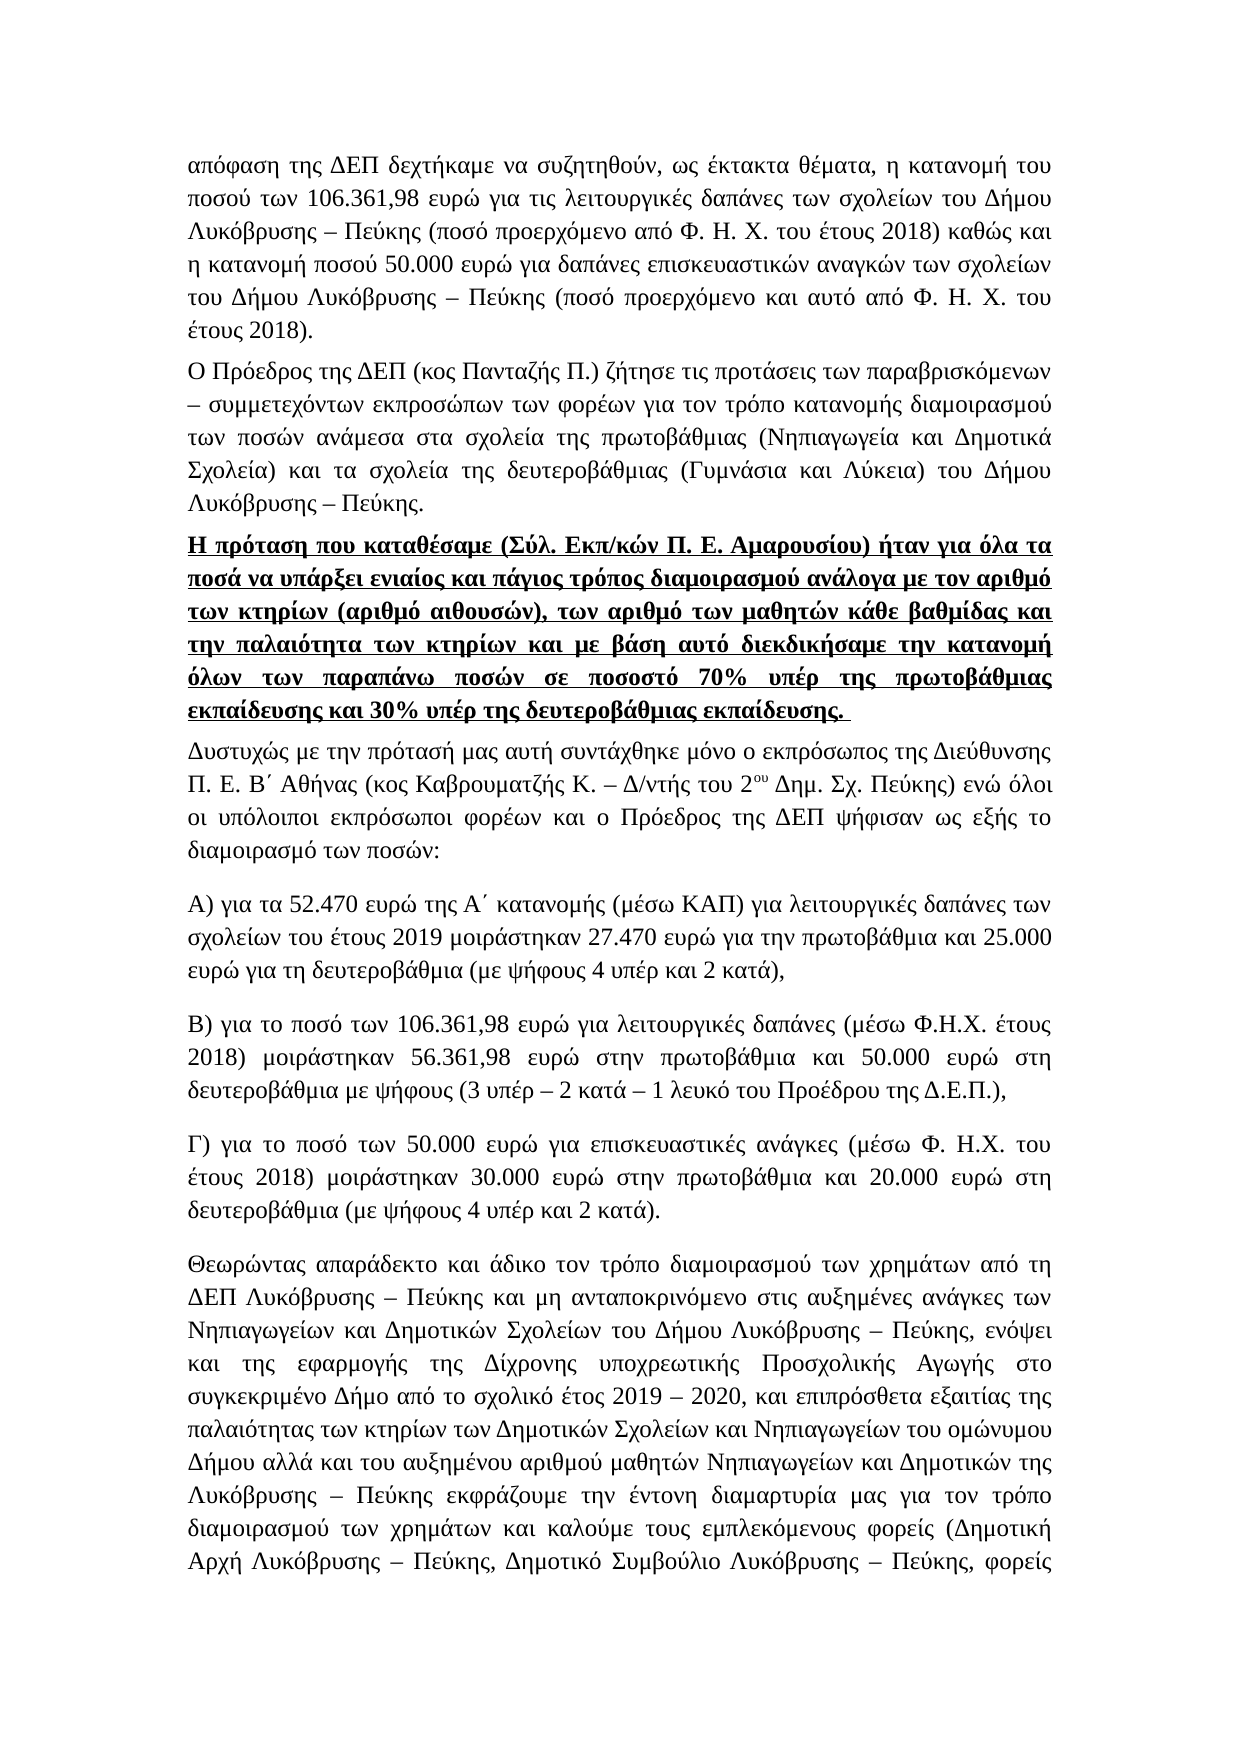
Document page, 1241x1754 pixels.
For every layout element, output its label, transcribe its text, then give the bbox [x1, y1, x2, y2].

text Γ) για το ποσό των 50.000 ευρώ για επισκευαστικές ανάγκες (μέσω Φ. Η.Χ. του έτους 2018) μοιράστηκαν 30.000 ευρώ στην πρωτοβάθμια και 20.000 ευρώ στη δευτεροβάθμια (με ψήφους 4 υπέρ και 2 κατά). [187, 1129, 1053, 1224]
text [187, 1249, 1053, 1575]
text Β) για το ποσό των 106.361,98 ευρώ για λειτουργικές δαπάνες (μέσω Φ.Η.Χ. έτους 2018) μοιράστηκαν 56.361,98 ευρώ στην πρωτοβάθμια και 50.000 ευρώ στη δευτεροβάθμια με ψήφους (3 υπέρ – 2 κατά – 1 λευκό του Προέδρου της Δ.Ε.Π.), [187, 1009, 1053, 1104]
text Ο Πρόεδρος της ΔΕΠ (κος Πανταζής Π.) ζήτησε τις προτάσεις των παραβρισκόμενων – συμμετεχόντων εκπροσώπων των φορέων για τον τρόπο κατανομής διαμοιρασμού των ποσών ανάμεσα στα σχολεία της πρωτοβάθμιας (Νηπιαγωγεία και Δημοτικά Σχολεία) και τα σχολεία της δευτεροβάθμιας (Γυμνάσια και Λύκεια) του Δήμου Λυκόβρυσης – Πεύκης. [187, 356, 1053, 517]
text Δυστυχώς με την πρότασή μας αυτή συντάχθηκε μόνο ο εκπρόσωπος της Διεύθυνσης Π. Ε. Β΄ Αθήνας (κος Καβρουματζής Κ. – Δ/ντής του 2ου Δημ. Σχ. Πεύκης) ενώ όλοι οι υπόλοιποι εκπρόσωποι φορέων και ο Πρόεδρος της ΔΕΠ ψήφισαν ως εξής το διαμοιρασμό των ποσών: [187, 736, 1053, 864]
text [187, 150, 1053, 344]
text Η πρόταση που καταθέσαμε (Σύλ. Εκπ/κών Π. Ε. Αμαρουσίου) ήταν για όλα τα ποσά να υπάρξει ενιαίος και πάγιος τρόπος διαμοιρασμού ανάλογα με τον αριθμό των κτηρίων (αριθμό αιθουσών), των αριθμό των μαθητών κάθε βαθμίδας και την παλαιότητα των κτηρίων και με βάση αυτό διεκδικήσαμε την κατανομή όλων των παραπάνω ποσών σε ποσοστό 70% υπέρ της πρωτοβάθμιας εκπαίδευσης και 30% υπέρ της δευτεροβάθμιας εκπαίδευσης. [187, 622, 1053, 654]
text Α) για τα 52.470 ευρώ της Α΄ κατανομής (μέσω ΚΑΠ) για λειτουργικές δαπάνες των σχολείων του έτους 2019 μοιράστηκαν 27.470 ευρώ για την πρωτοβάθμια και 25.000 ευρώ για τη δευτεροβάθμια (με ψήφους 4 υπέρ και 2 κατά), [187, 889, 1053, 984]
text Η πρόταση που καταθέσαμε (Σύλ. Εκπ/κών Π. Ε. Αμαρουσίου) ήταν για όλα τα ποσά να υπάρξει ενιαίος και πάγιος τρόπος διαμοιρασμού ανάλογα με τον αριθμό των κτηρίων (αριθμό αιθουσών), των αριθμό των μαθητών κάθε βαθμίδας και την παλαιότητα των κτηρίων και με βάση αυτό διεκδικήσαμε την κατανομή όλων των παραπάνω ποσών σε ποσοστό 70% υπέρ της πρωτοβάθμιας εκπαίδευσης και 30% υπέρ της δευτεροβάθμιας εκπαίδευσης. [187, 655, 1053, 724]
text Η πρόταση που καταθέσαμε (Σύλ. Εκπ/κών Π. Ε. Αμαρουσίου) ήταν για όλα τα ποσά να υπάρξει ενιαίος και πάγιος τρόπος διαμοιρασμού ανάλογα με τον αριθμό των κτηρίων (αριθμό αιθουσών), των αριθμό των μαθητών κάθε βαθμίδας και την παλαιότητα των κτηρίων και με βάση αυτό διεκδικήσαμε την κατανομή όλων των παραπάνω ποσών σε ποσοστό 70% υπέρ της πρωτοβάθμιας εκπαίδευσης και 30% υπέρ της δευτεροβάθμιας εκπαίδευσης. [187, 556, 1053, 621]
